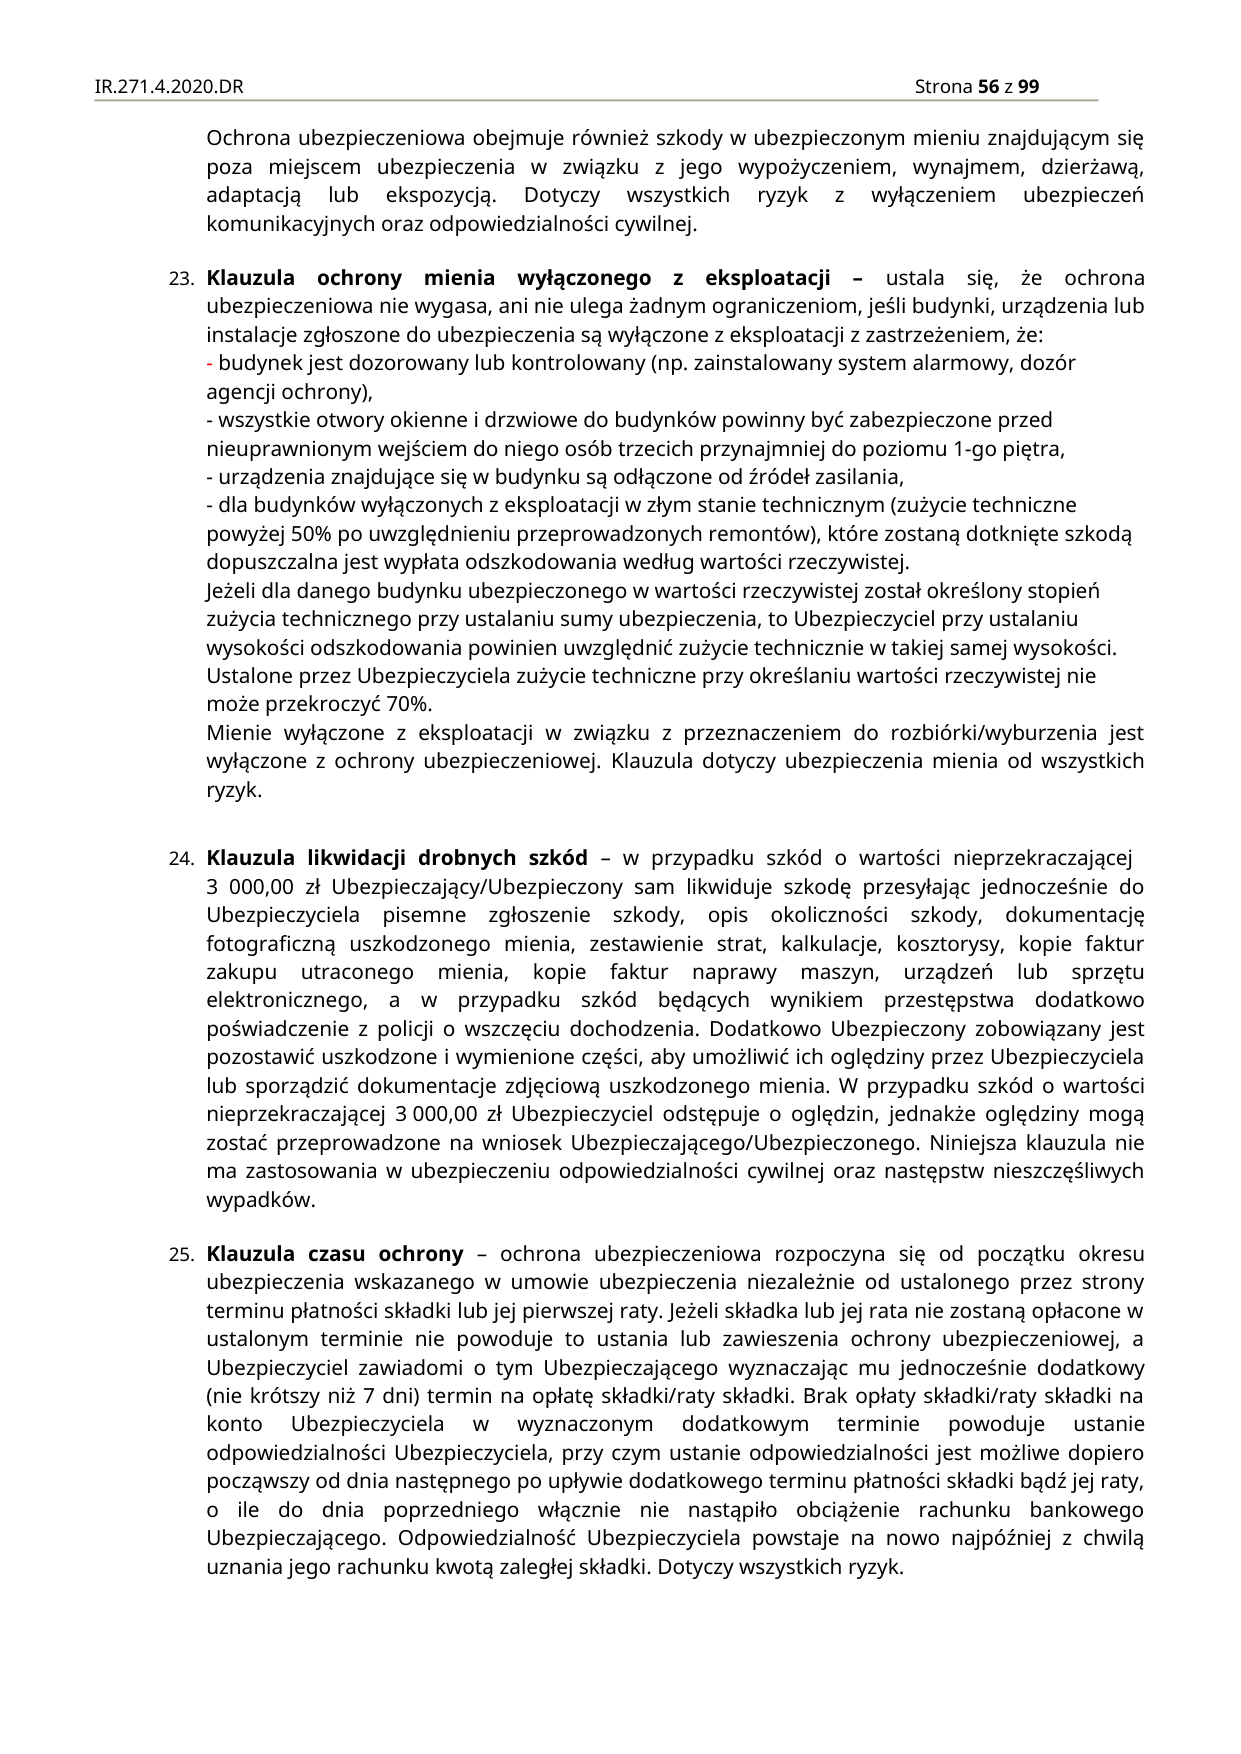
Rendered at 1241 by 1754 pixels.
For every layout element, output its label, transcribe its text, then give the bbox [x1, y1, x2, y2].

text - dla budynków wyłączonych z eksploatacji w złym stanie technicznym (zużycie techniczne powyżej 50% po uwzględnieniu przeprowadzonych remontów), które zostaną dotknięte szkodą dopuszczalna jest wypłata odszkodowania według wartości rzeczywistej. [206, 491, 1146, 576]
text - budynek jest dozorowany lub kontrolowany (np. zainstalowany system alarmowy, dozór agencji ochrony), [206, 348, 1146, 405]
list Klauzula czasu ochrony – ochrona ubezpieczeniowa rozpoczyna się od początku okresu ubezpieczenia wskazanego w umowie ubezpieczenia niezależnie od ustalonego przez strony terminu płatności składki lub jej pierwszej raty. Jeżeli składka lub jej rata nie zostaną opłacone w ustalonym terminie nie powoduje to ustania lub zawieszenia ochrony ubezpieczeniowej, a Ubezpieczyciel zawiadomi o tym Ubezpieczającego wyznaczając mu jednocześnie dodatkowy (nie krótszy niż 7 dni) termin na opłatę składki/raty składki. Brak opłaty składki/raty składki na konto Ubezpieczyciela w wyznaczonym dodatkowym terminie powoduje ustanie odpowiedzialności Ubezpieczyciela, przy czym ustanie odpowiedzialności jest możliwe dopiero począwszy od dnia następnego po upływie dodatkowego terminu płatności składki bądź jej raty, o ile do dnia poprzedniego włącznie nie nastąpiło obciążenie rachunku bankowego Ubezpieczającego. Odpowiedzialność Ubezpieczyciela powstaje na nowo najpóźniej z chwilą uznania jego rachunku kwotą zaległej składki. Dotyczy wszystkich ryzyk. [168, 1239, 1146, 1580]
list Klauzula likwidacji drobnych szkód – w przypadku szkód o wartości nieprzekraczającej 3 000,00 zł Ubezpieczający/Ubezpieczony sam likwiduje szkodę przesyłając jednocześnie do Ubezpieczyciela pisemne zgłoszenie szkody, opis okoliczności szkody, dokumentację fotograficzną uszkodzonego mienia, zestawienie strat, kalkulacje, kosztorysy, kopie faktur zakupu utraconego mienia, kopie faktur naprawy maszyn, urządzeń lub sprzętu elektronicznego, a w przypadku szkód będących wynikiem przestępstwa dodatkowo poświadczenie z policji o wszczęciu dochodzenia. Dodatkowo Ubezpieczony zobowiązany jest pozostawić uszkodzone i wymienione części, aby umożliwić ich oględziny przez Ubezpieczyciela lub sporządzić dokumentacje zdjęciową uszkodzonego mienia. W przypadku szkód o wartości nieprzekraczającej 3 000,00 zł Ubezpieczyciel odstępuje o oględzin, jednakże oględziny mogą zostać przeprowadzone na wniosek Ubezpieczającego/Ubezpieczonego. Niniejsza klauzula nie ma zastosowania w ubezpieczeniu odpowiedzialności cywilnej oraz następstw nieszczęśliwych wypadków. [168, 843, 1146, 1213]
list Klauzula ochrony mienia wyłączonego z eksploatacji – ustala się, że ochrona ubezpieczeniowa nie wygasa, ani nie ulega żadnym ograniczeniom, jeśli budynki, urządzenia lub instalacje zgłoszone do ubezpieczenia są wyłączone z eksploatacji z zastrzeżeniem, że: [168, 263, 1146, 348]
text Jeżeli dla danego budynku ubezpieczonego w wartości rzeczywistej został określony stopień zużycia technicznego przy ustalaniu sumy ubezpieczenia, to Ubezpieczyciel przy ustalaniu wysokości odszkodowania powinien uwzględnić zużycie technicznie w takiej samej wysokości. [206, 576, 1146, 661]
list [168, 123, 1146, 237]
text Ustalone przez Ubezpieczyciela zużycie techniczne przy określaniu wartości rzeczywistej nie może przekroczyć 70%. [206, 661, 1146, 718]
text - wszystkie otwory okienne i drzwiowe do budynków powinny być zabezpieczone przed nieuprawnionym wejściem do niego osób trzecich przynajmniej do poziomu 1-go piętra, - urządzenia znajdujące się w budynku są odłączone od źródeł zasilania, [206, 405, 1146, 491]
text Mienie wyłączone z eksploatacji w związku z przeznaczeniem do rozbiórki/wyburzenia jest wyłączone z ochrony ubezpieczeniowej. Klauzula dotyczy ubezpieczenia mienia od wszystkich ryzyk. [206, 718, 1146, 803]
